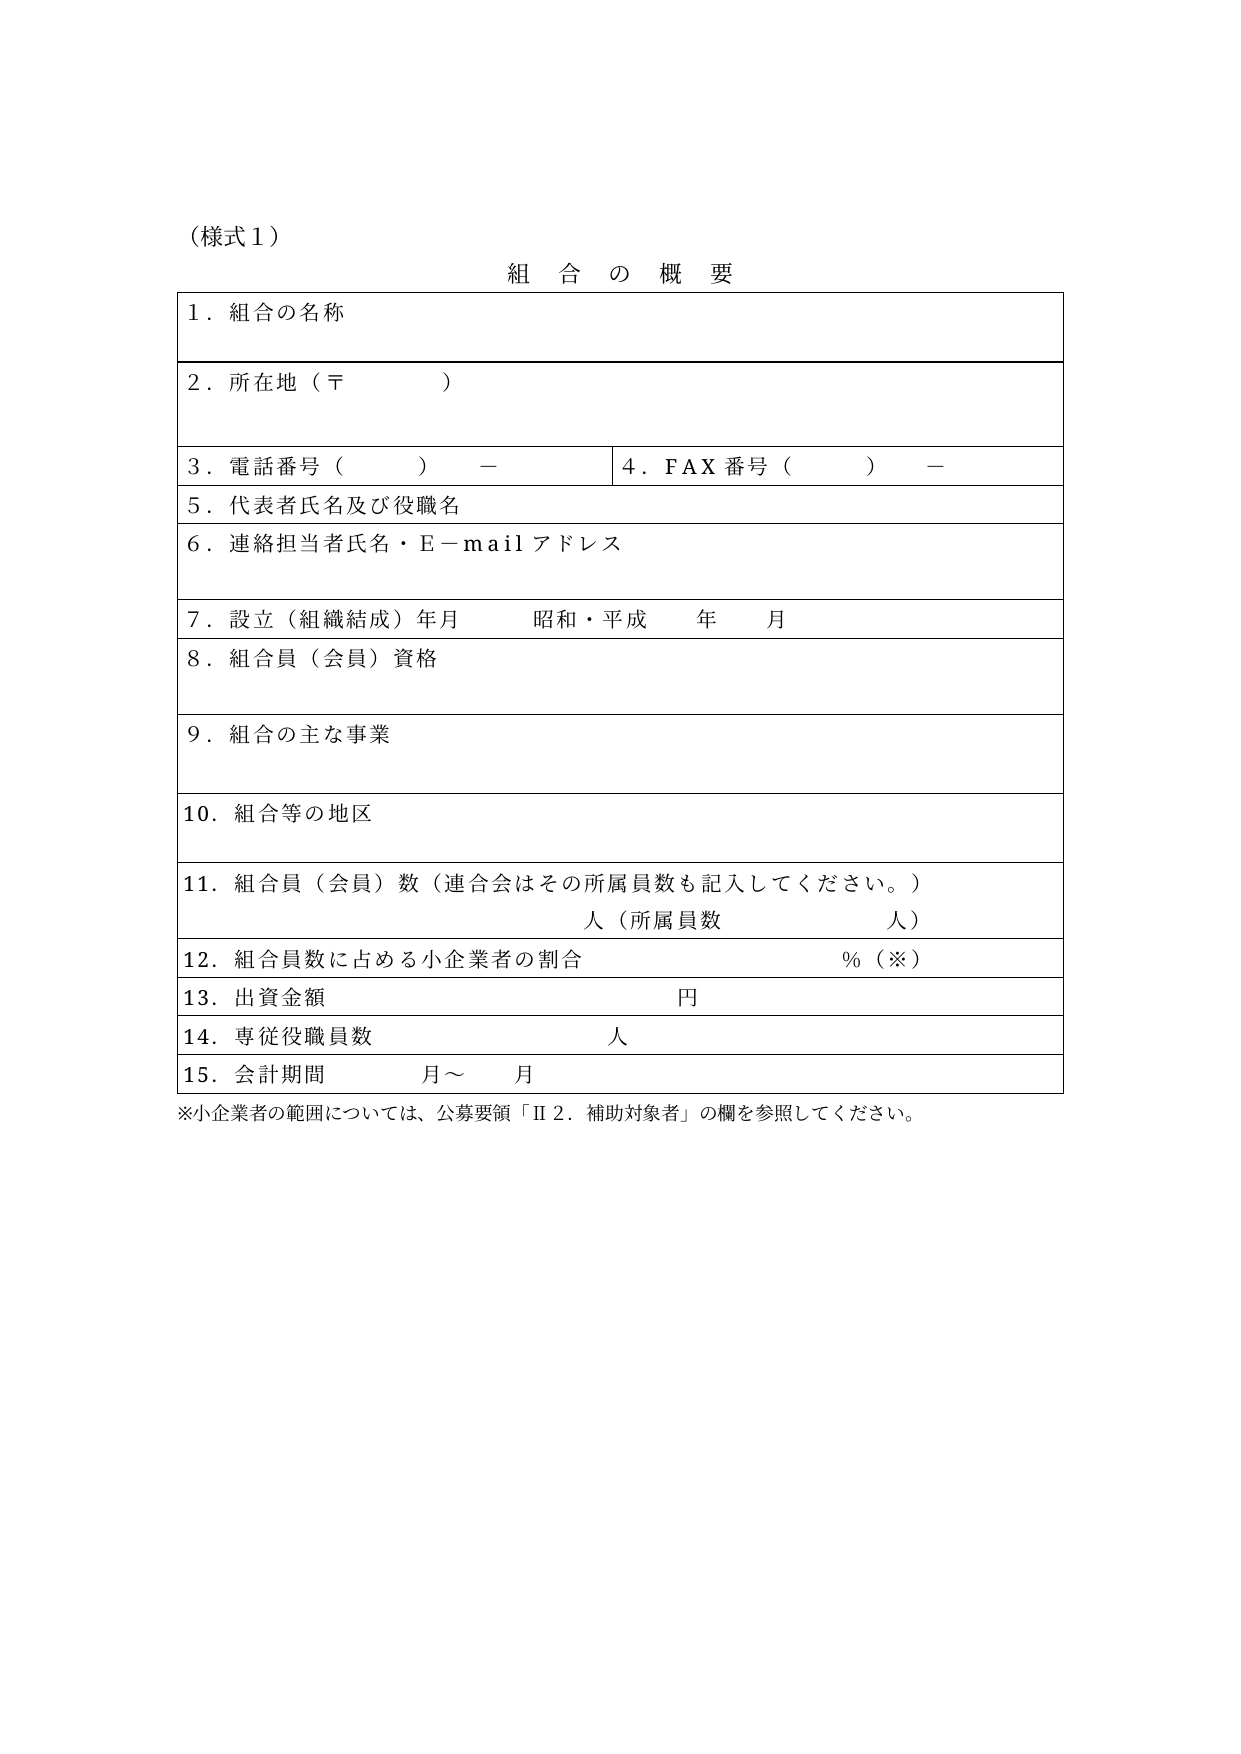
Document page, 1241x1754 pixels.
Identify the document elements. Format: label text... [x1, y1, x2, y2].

table_cell 13．出資金額 円 [178, 978, 1063, 1015]
table_cell ９．組合の主な事業 [178, 715, 1063, 793]
text 組 合 の 概 要 [177, 254, 1063, 292]
table_cell 10．組合等の地区 [178, 794, 1063, 862]
table_header １．組合の名称 [178, 293, 1063, 361]
text ※小企業者の範囲については、公募要領「Ⅱ２．補助対象者」の欄を参照してください。 [177, 1094, 1063, 1131]
table_cell ６．連絡担当者氏名・Ｅ－mailアドレス [178, 524, 1063, 599]
table_cell ４．FAX番号（ ） － [613, 447, 1063, 484]
table_cell 15．会計期間 月～ 月 [178, 1055, 1063, 1092]
table_cell 14．専従役職員数 人 [178, 1016, 1063, 1054]
text （様式１） [177, 217, 1063, 254]
table_cell ３．電話番号（ ） － [178, 447, 612, 484]
table_cell ８．組合員（会員）資格 [178, 639, 1063, 714]
table_cell 11．組合員（会員）数（連合会はその所属員数も記入してください。） 人（所属員数 人） [178, 863, 1063, 938]
table_cell 12．組合員数に占める小企業者の割合 ％（※） [178, 939, 1063, 977]
table_cell ７．設立（組織結成）年月 昭和・平成 年 月 [178, 600, 1063, 638]
table_cell ５．代表者氏名及び役職名 [178, 486, 1063, 523]
table_cell ２．所在地（〒 ） [178, 363, 1063, 446]
